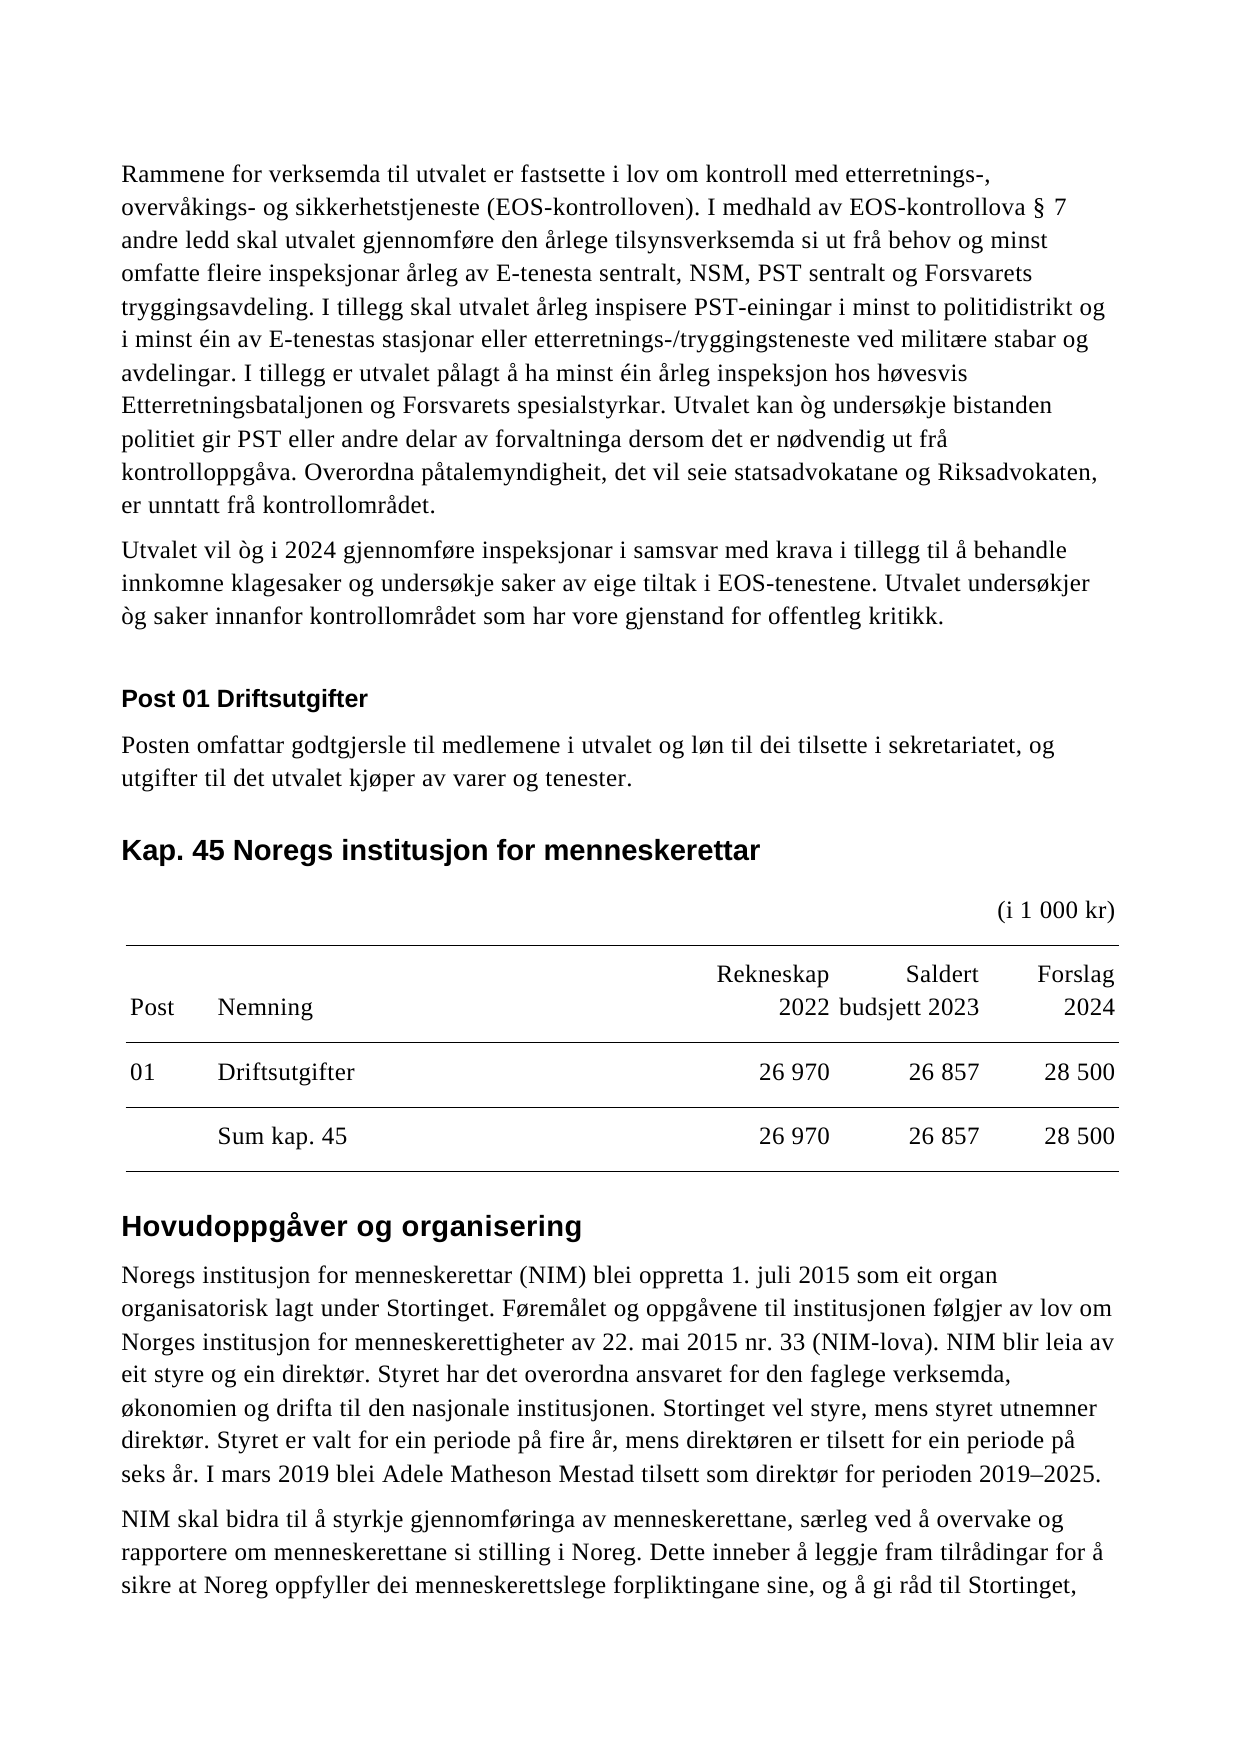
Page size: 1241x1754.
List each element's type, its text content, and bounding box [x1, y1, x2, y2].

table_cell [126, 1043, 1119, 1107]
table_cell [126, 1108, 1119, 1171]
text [121, 1504, 1119, 1599]
text Rammene for verksemda til utvalet er fastsette i lov om kontroll med etterretnings-, overvåkings- og sikkerhetstjeneste (EOS-kontrolloven). I medhald av EOS-kontrollova § 7 andre ledd skal utvalet gjennomføre den årlege tilsynsverksemda si ut frå behov og minst omfatte fleire inspeksjonar årleg av E-tenesta sentralt, NSM, PST sentralt og Forsvarets tryggingsavdeling. I tillegg skal utvalet årleg inspisere PST-einingar i minst to politidistrikt og i minst éin av E-tenestas stasjonar eller etterretnings-/tryggingsteneste ved militære stabar og avdelingar. I tillegg er utvalet pålagt å ha minst éin årleg inspeksjon hos høvesvis Etterretningsbataljonen og Forsvarets spesialstyrkar. Utvalet kan òg undersøkje bistanden politiet gir PST eller andre delar av forvaltninga dersom det er nødvendig ut frå kontrolloppgåva. Overordna påtalemyndigheit, det vil seie statsadvokatane og Riksadvokaten, er unntatt frå kontrollområdet. [121, 159, 1119, 518]
subtitle Hovudoppgåver og organisering [121, 1209, 1119, 1243]
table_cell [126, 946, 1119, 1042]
text Posten omfattar godtgjersle til medlemene i utvalet og løn til dei tilsette i sekretariatet, og utgifter til det utvalet kjøper av varer og tenester. [121, 730, 1119, 792]
text Noregs institusjon for menneskerettar (NIM) blei oppretta 1. juli 2015 som eit organ organisatorisk lagt under Stortinget. Føremålet og oppgåvene til institusjonen følgjer av lov om Norges institusjon for menneskerettigheter av 22. mai 2015 nr. 33 (NIM-lova). NIM blir leia av eit styre og ein direktør. Styret har det overordna ansvaret for den faglege verksemda, økonomien og drifta til den nasjonale institusjonen. Stortinget vel styre, mens styret utnemner direktør. Styret er valt for ein periode på fire år, mens direktøren er tilsett for ein periode på seks år. I mars 2019 blei Adele Matheson Mestad tilsett som direktør for perioden 2019–2025. [121, 1261, 1119, 1487]
text Post 01 Driftsutgifter [121, 684, 1119, 713]
text Kap. 45 Noregs institusjon for menneskerettar [121, 833, 1119, 867]
text Utvalet vil òg i 2024 gjennomføre inspeksjonar i samsvar med krava i tillegg til å behandle innkomne klagesaker og undersøkje saker av eige tiltak i EOS-tenestene. Utvalet undersøkjer òg saker innanfor kontrollområdet som har vore gjenstand for offentleg kritikk. [121, 535, 1119, 630]
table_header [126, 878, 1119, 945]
